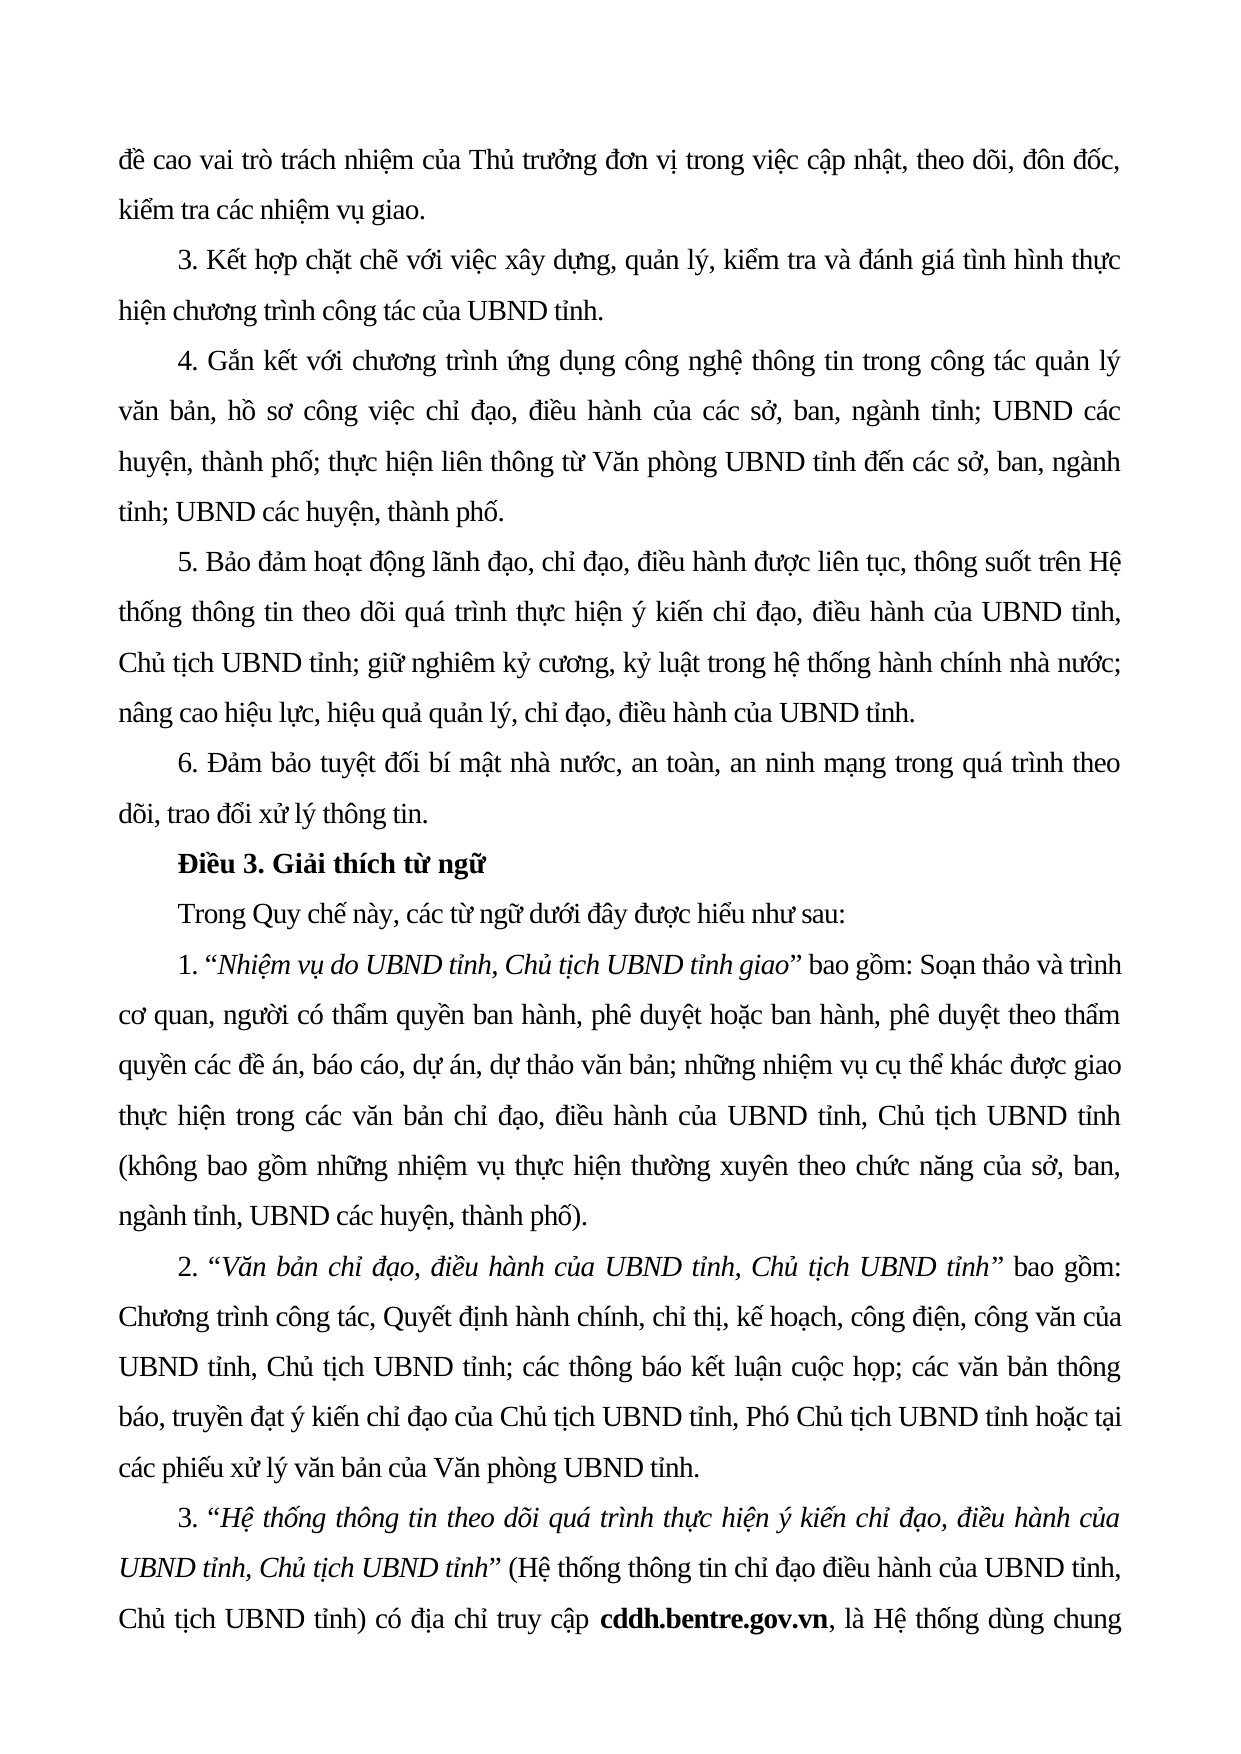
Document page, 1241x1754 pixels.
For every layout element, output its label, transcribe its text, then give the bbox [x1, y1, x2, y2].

text 2. “Văn bản chỉ đạo, điều hành của UBND tỉnh, Chủ tịch UBND tỉnh” bao gồm: Chương trình công tác, Quyết định hành chính, chỉ thị, kế hoạch, công điện, công văn của UBND tỉnh, Chủ tịch UBND tỉnh; các thông báo kết luận cuộc họp; các văn bản thông báo, truyền đạt ý kiến chỉ đạo của Chủ tịch UBND tỉnh, Phó Chủ tịch UBND tỉnh hoặc tại các phiếu xử lý văn bản của Văn phòng UBND tỉnh. [118, 1249, 1122, 1483]
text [118, 1500, 1122, 1634]
text Trong Quy chế này, các từ ngữ dưới đây được hiểu như sau: [118, 896, 1122, 930]
text 3. Kết hợp chặt chẽ với việc xây dựng, quản lý, kiểm tra và đánh giá tình hình thực hiện chương trình công tác của UBND tỉnh. [118, 242, 1122, 326]
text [118, 142, 1122, 226]
text 6. Đảm bảo tuyệt đối bí mật nhà nước, an toàn, an ninh mạng trong quá trình theo dõi, trao đổi xử lý thông tin. [118, 746, 1122, 829]
text 4. Gắn kết với chương trình ứng dụng công nghệ thông tin trong công tác quản lý văn bản, hồ sơ công việc chỉ đạo, điều hành của các sở, ban, ngành tỉnh; UBND các huyện, thành phố; thực hiện liên thông từ Văn phòng UBND tỉnh đến các sở, ban, ngành tỉnh; UBND các huyện, thành phố. [118, 343, 1122, 527]
text 1. “Nhiệm vụ do UBND tỉnh, Chủ tịch UBND tỉnh giao” bao gồm: Soạn thảo và trình cơ quan, người có thẩm quyền ban hành, phê duyệt hoặc ban hành, phê duyệt theo thẩm quyền các đề án, báo cáo, dự án, dự thảo văn bản; những nhiệm vụ cụ thể khác được giao thực hiện trong các văn bản chỉ đạo, điều hành của UBND tỉnh, Chủ tịch UBND tỉnh (không bao gồm những nhiệm vụ thực hiện thường xuyên theo chức năng của sở, ban, ngành tỉnh, UBND các huyện, thành phố). [118, 947, 1122, 1232]
subtitle Điều 3. Giải thích từ ngữ [118, 846, 1122, 880]
text 5. Bảo đảm hoạt động lãnh đạo, chỉ đạo, điều hành được liên tục, thông suốt trên Hệ thống thông tin theo dõi quá trình thực hiện ý kiến chỉ đạo, điều hành của UBND tỉnh, Chủ tịch UBND tỉnh; giữ nghiêm kỷ cương, kỷ luật trong hệ thống hành chính nhà nước; nâng cao hiệu lực, hiệu quả quản lý, chỉ đạo, điều hành của UBND tỉnh. [118, 544, 1122, 729]
